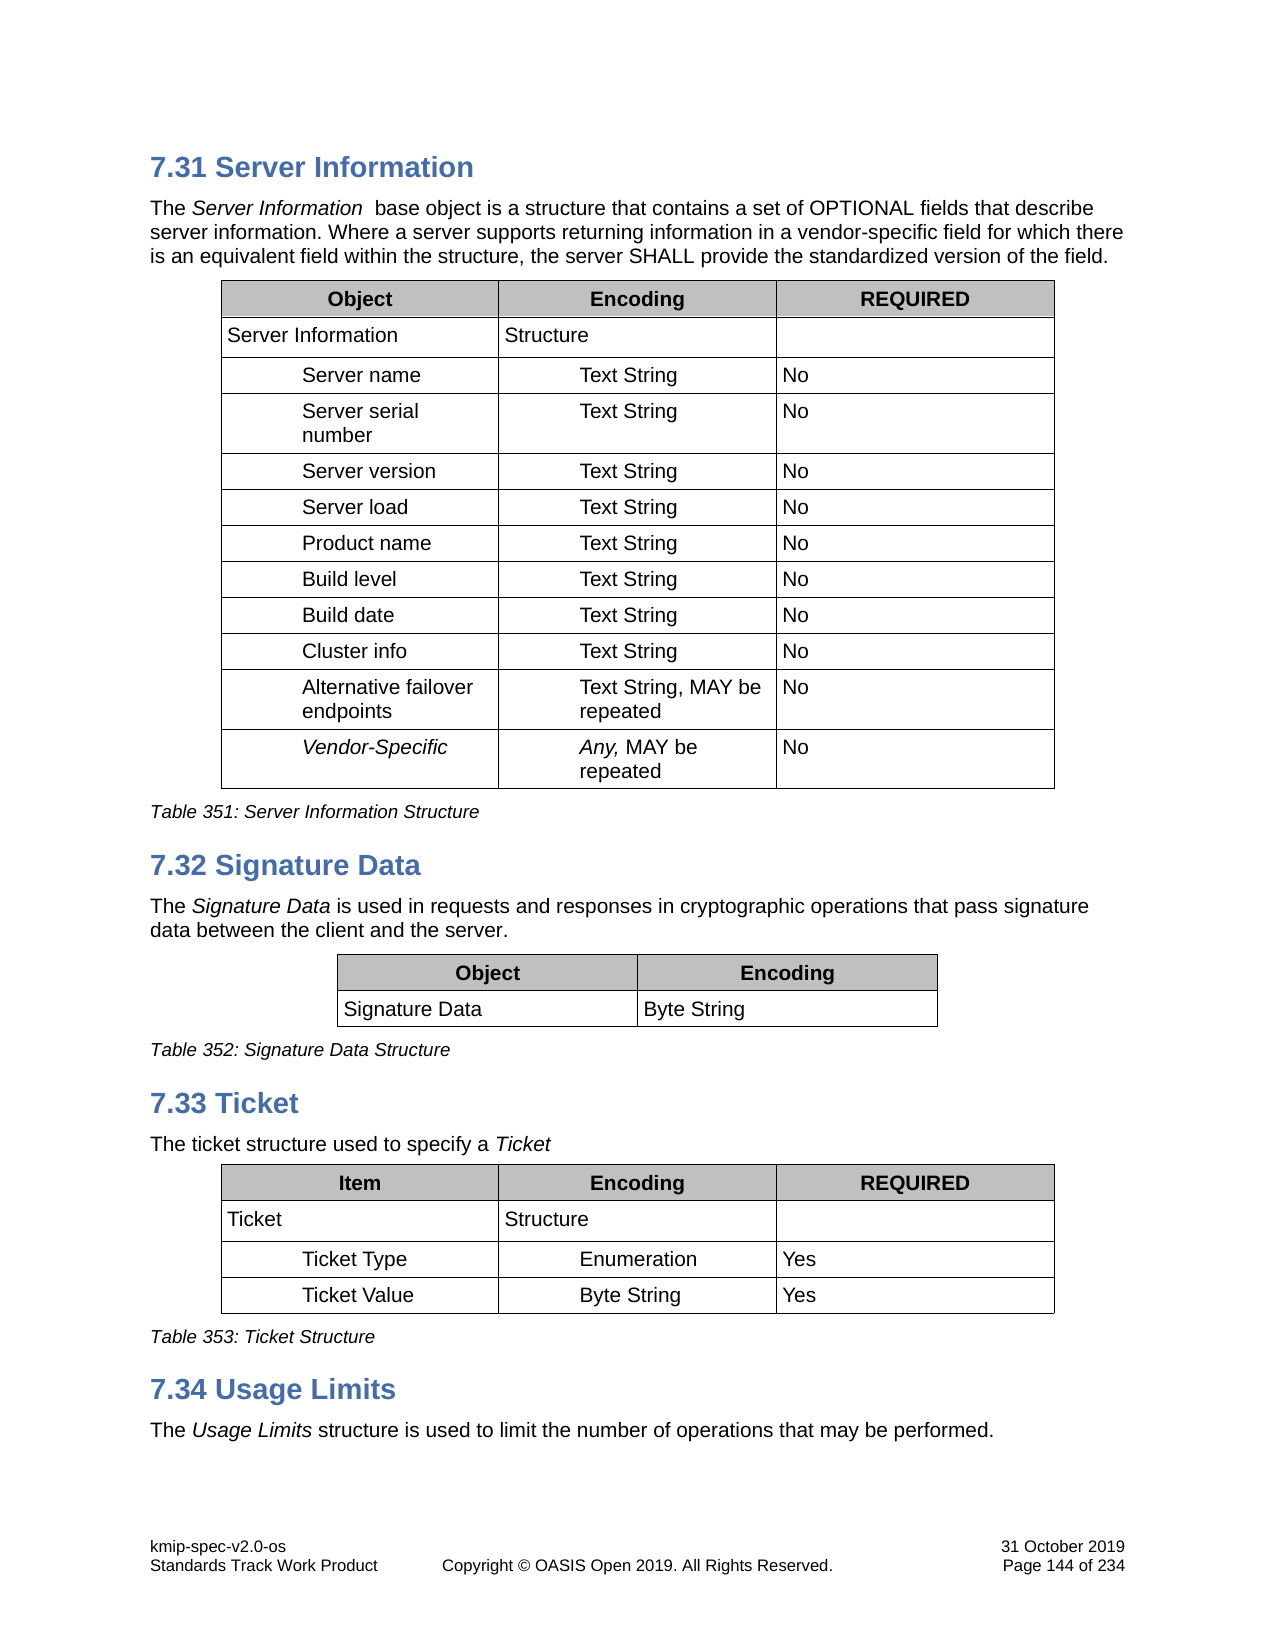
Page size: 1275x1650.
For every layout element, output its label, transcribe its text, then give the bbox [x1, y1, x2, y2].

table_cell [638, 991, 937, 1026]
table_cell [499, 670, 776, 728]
text Table 351: Server Information Structure [150, 801, 1125, 823]
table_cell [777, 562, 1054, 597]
text The ticket structure used to specify a Ticket [150, 1132, 1125, 1156]
text Table 352: Signature Data Structure [150, 1039, 1125, 1061]
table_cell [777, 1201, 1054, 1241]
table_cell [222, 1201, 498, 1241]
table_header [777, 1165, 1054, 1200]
subtitle Usage Limits [150, 1372, 1125, 1406]
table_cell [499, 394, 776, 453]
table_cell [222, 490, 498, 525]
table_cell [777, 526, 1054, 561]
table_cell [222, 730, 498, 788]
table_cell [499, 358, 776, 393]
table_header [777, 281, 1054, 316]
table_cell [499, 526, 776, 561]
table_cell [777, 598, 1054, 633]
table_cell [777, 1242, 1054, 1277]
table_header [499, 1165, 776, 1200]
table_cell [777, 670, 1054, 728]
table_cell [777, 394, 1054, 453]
text The Server Information base object is a structure that contains a set of OPTIONAL fields that describe server information. Where a server supports returning information in a vendor-specific field for which there is an equivalent field within the structure, the server SHALL provide the standardized version of the field. [150, 196, 1125, 268]
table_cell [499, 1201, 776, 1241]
subtitle Ticket [150, 1086, 1125, 1119]
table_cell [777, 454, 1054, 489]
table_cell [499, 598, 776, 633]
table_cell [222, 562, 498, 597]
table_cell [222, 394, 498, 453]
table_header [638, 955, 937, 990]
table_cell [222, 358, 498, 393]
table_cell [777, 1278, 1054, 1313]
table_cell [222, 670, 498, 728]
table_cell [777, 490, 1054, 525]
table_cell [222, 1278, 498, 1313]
subtitle Server Information [150, 150, 1125, 183]
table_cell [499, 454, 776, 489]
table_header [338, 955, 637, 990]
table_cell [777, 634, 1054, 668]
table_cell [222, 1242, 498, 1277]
text The Usage Limits structure is used to limit the number of operations that may be performed. [150, 1418, 1125, 1442]
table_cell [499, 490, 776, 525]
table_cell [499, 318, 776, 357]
text The Signature Data is used in requests and responses in cryptographic operations that pass signature data between the client and the server. [150, 894, 1125, 942]
subtitle Signature Data [150, 848, 1125, 881]
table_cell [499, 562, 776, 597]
text Table 353: Ticket Structure [150, 1326, 1125, 1347]
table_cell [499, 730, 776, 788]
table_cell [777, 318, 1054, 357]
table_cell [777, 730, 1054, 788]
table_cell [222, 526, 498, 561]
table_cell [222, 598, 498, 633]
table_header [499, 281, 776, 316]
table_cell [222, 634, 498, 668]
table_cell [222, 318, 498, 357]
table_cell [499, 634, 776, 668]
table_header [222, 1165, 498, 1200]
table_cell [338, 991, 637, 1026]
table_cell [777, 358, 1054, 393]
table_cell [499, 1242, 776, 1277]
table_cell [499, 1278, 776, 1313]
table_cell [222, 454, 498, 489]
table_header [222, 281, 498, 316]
